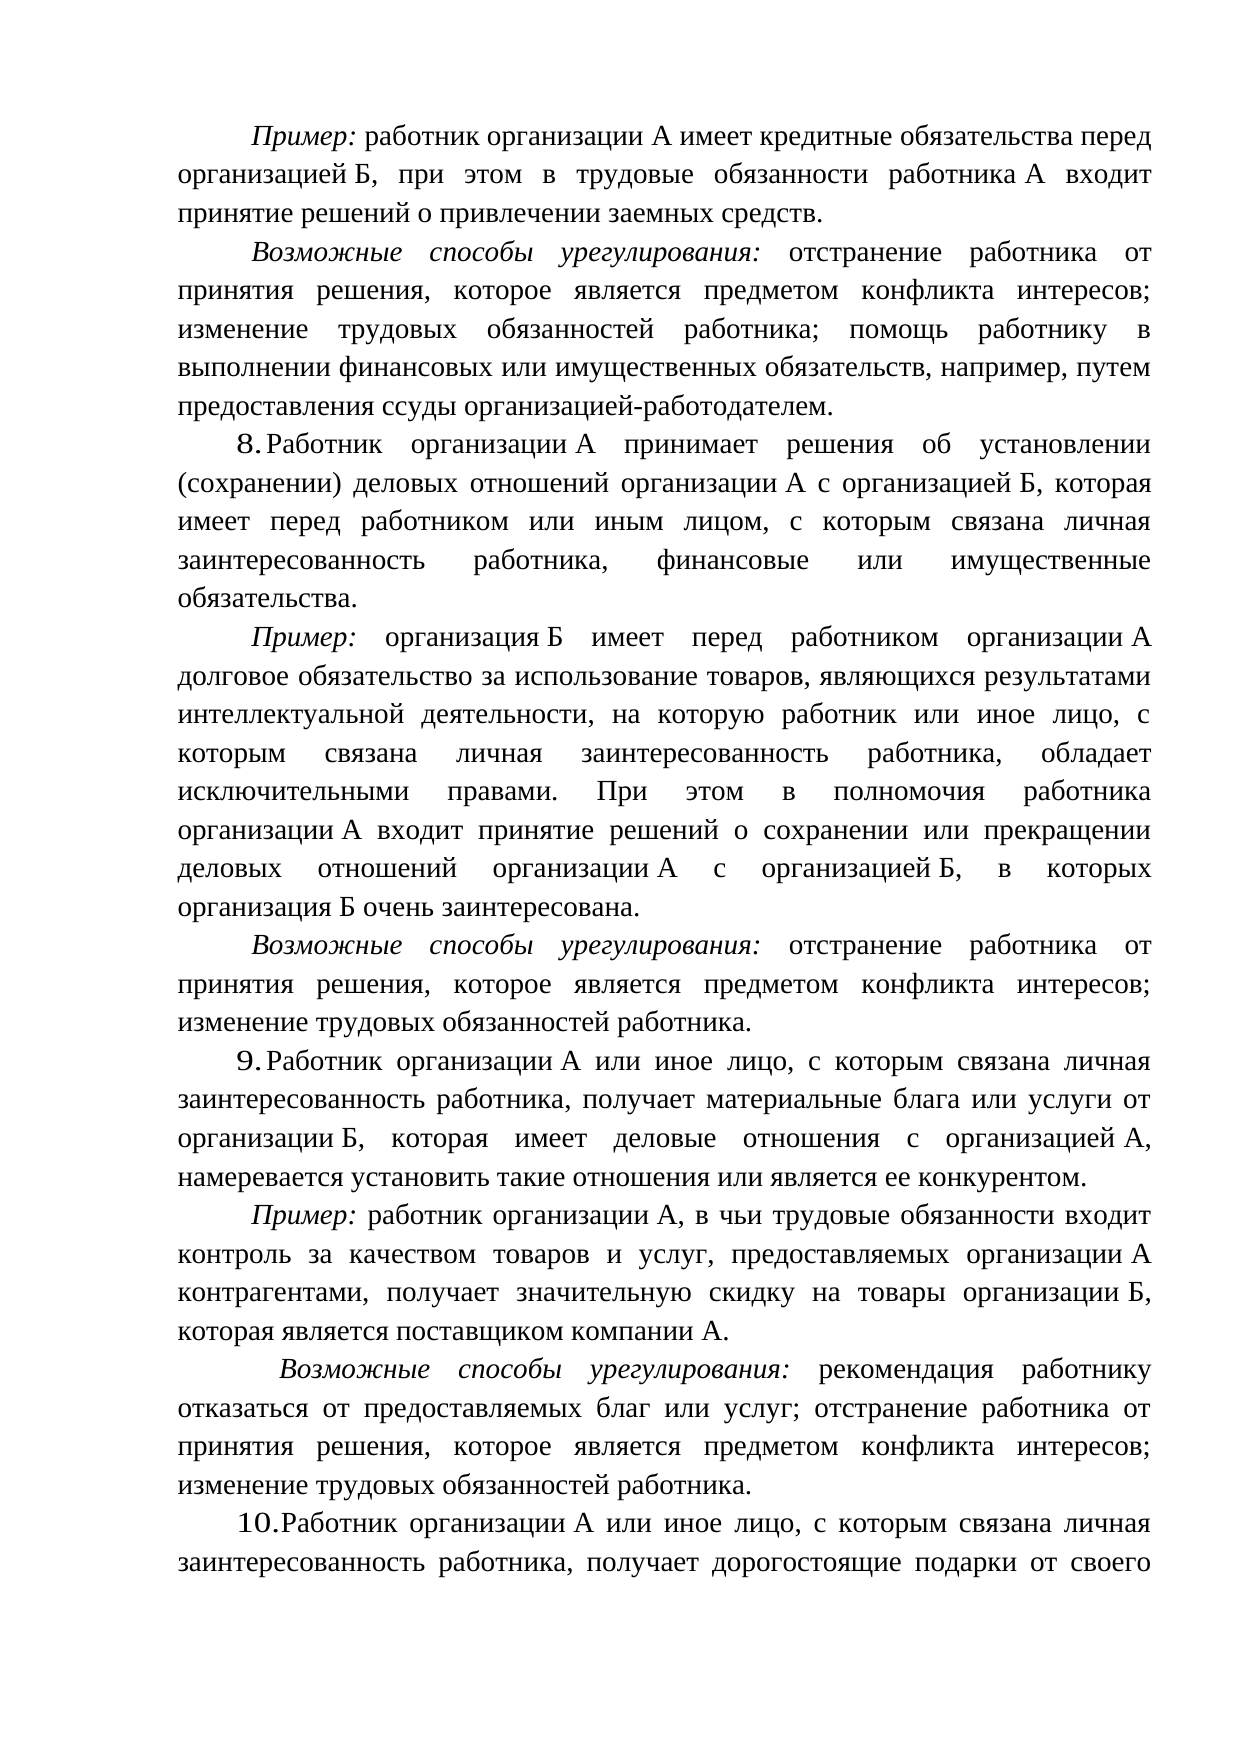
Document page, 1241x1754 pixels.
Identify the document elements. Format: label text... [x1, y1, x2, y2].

text Возможные способы урегулирования: рекомендация работнику отказаться от предоставляемых благ или услуг; отстранение работника от принятия решения, которое является предметом конфликта интересов; изменение трудовых обязанностей работника. [177, 1351, 1152, 1501]
text Пример: работник организации А, в чьи трудовые обязанности входит контроль за качеством товаров и услуг, предоставляемых организации А контрагентами, получает значительную скидку на товары организации Б, которая является поставщиком компании А. [177, 1197, 1152, 1346]
list Работник организации А или иное лицо, с которым связана личная заинтересованность работника, получает материальные блага или услуги от организации Б, которая имеет деловые отношения с организацией А, намеревается установить такие отношения или является ее конкурентом. [177, 1043, 1152, 1192]
text Пример: работник организации А имеет кредитные обязательства перед организацией Б, при этом в трудовые обязанности работника А входит принятие решений о привлечении заемных средств. [177, 118, 1152, 229]
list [177, 1506, 1152, 1578]
list Работник организации А принимает решения об установлении (сохранении) деловых отношений организации А с организацией Б, которая имеет перед работником или иным лицом, с которым связана личная заинтересованность работника, финансовые или имущественные обязательства. [177, 426, 1152, 614]
text Возможные способы урегулирования: отстранение работника от принятия решения, которое является предметом конфликта интересов; изменение трудовых обязанностей работника; помощь работнику в выполнении финансовых или имущественных обязательств, например, путем предоставления ссуды организацией-работодателем. [177, 234, 1152, 421]
text Возможные способы урегулирования: отстранение работника от принятия решения, которое является предметом конфликта интересов; изменение трудовых обязанностей работника. [177, 927, 1152, 1038]
text Пример: организация Б имеет перед работником организации А долговое обязательство за использование товаров, являющихся результатами интеллектуальной деятельности, на которую работник или иное лицо, с которым связана личная заинтересованность работника, обладает исключительными правами. При этом в полномочия работника организации А входит принятие решений о сохранении или прекращении деловых отношений организации А с организацией Б, в которых организация Б очень заинтересована. [177, 619, 1152, 922]
